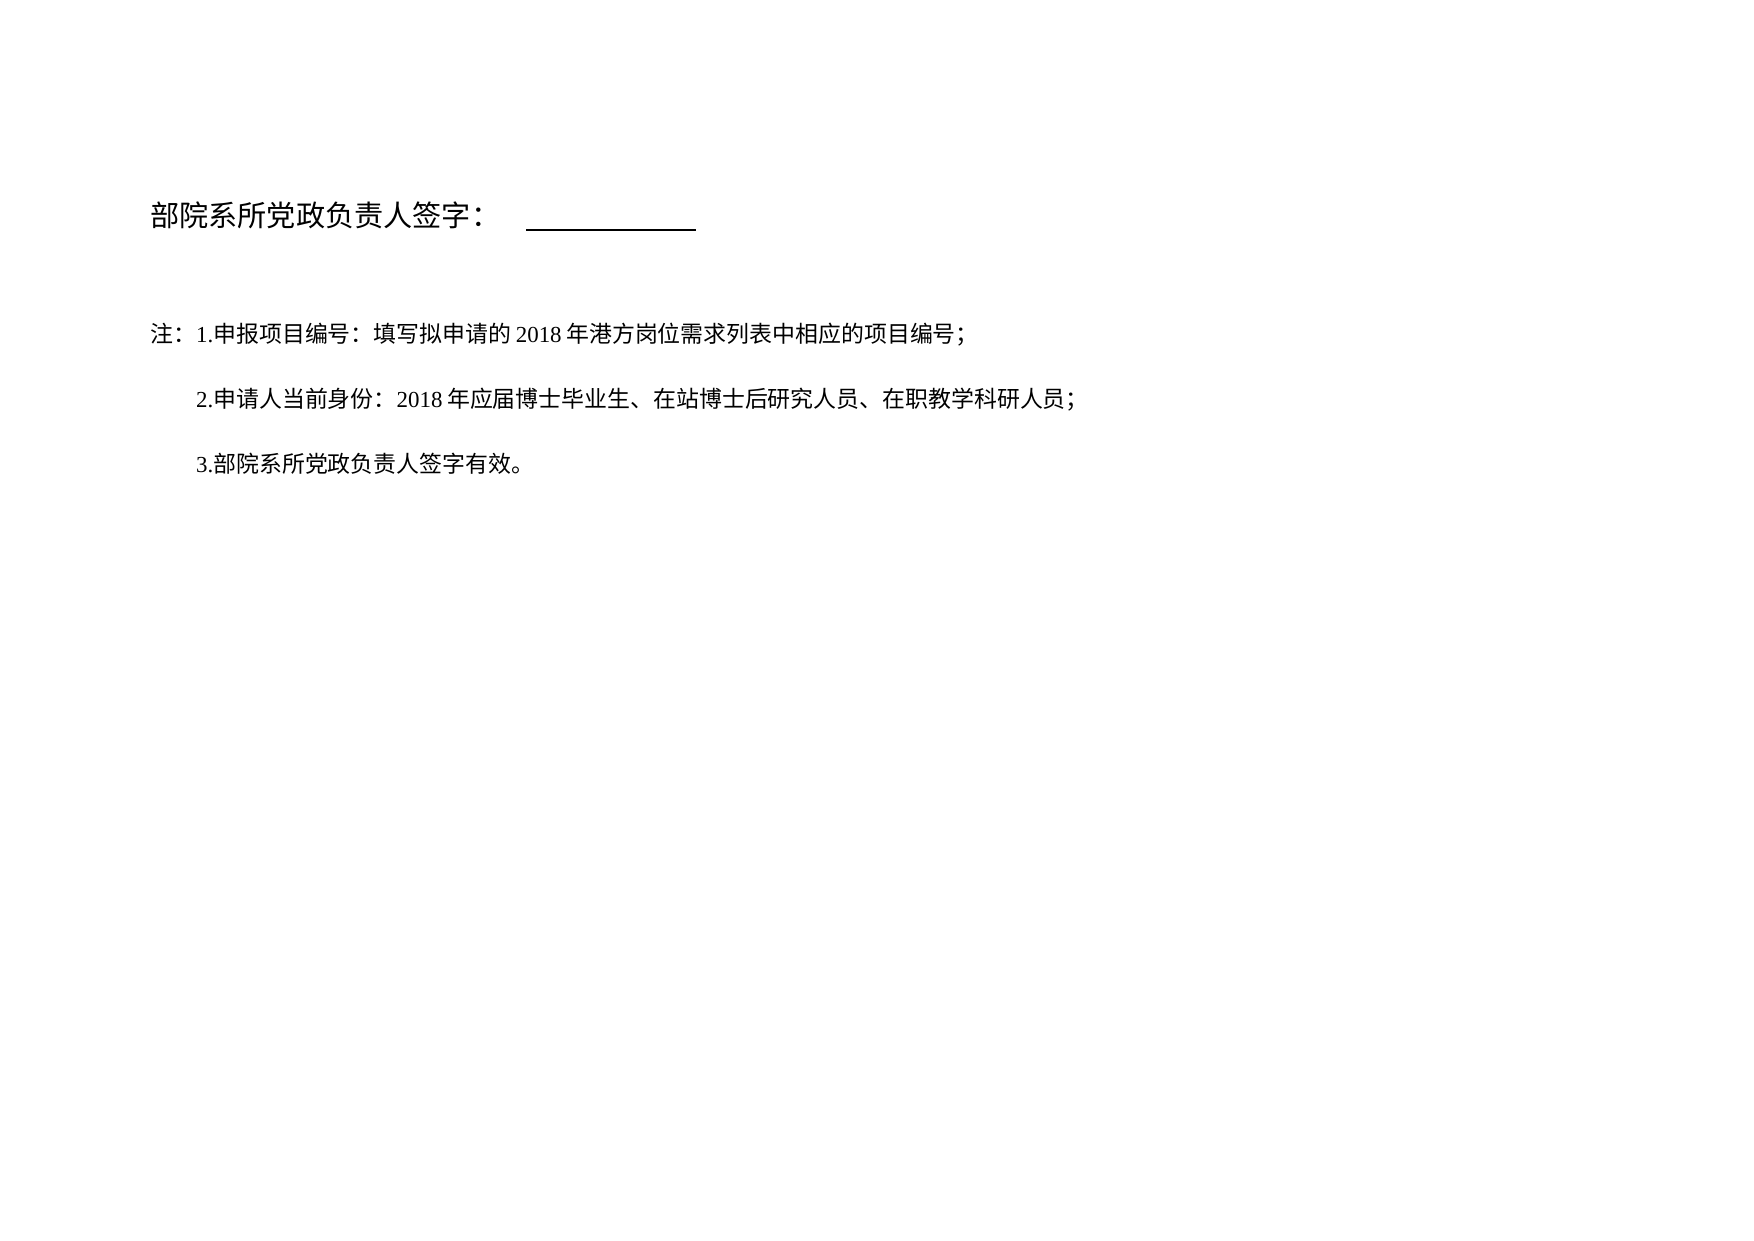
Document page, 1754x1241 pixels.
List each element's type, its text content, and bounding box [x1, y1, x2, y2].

text 注：1.申报项目编号：填写拟申请的2018年港方岗位需求列表中相应的项目编号； [150, 300, 1604, 365]
text 2.申请人当前身份：2018年应届博士毕业生、在站博士后研究人员、在职教学科研人员； [150, 365, 1604, 430]
text 部院系所党政负责人签字： [150, 181, 1604, 246]
text 3.部院系所党政负责人签字有效。 [150, 430, 1604, 495]
